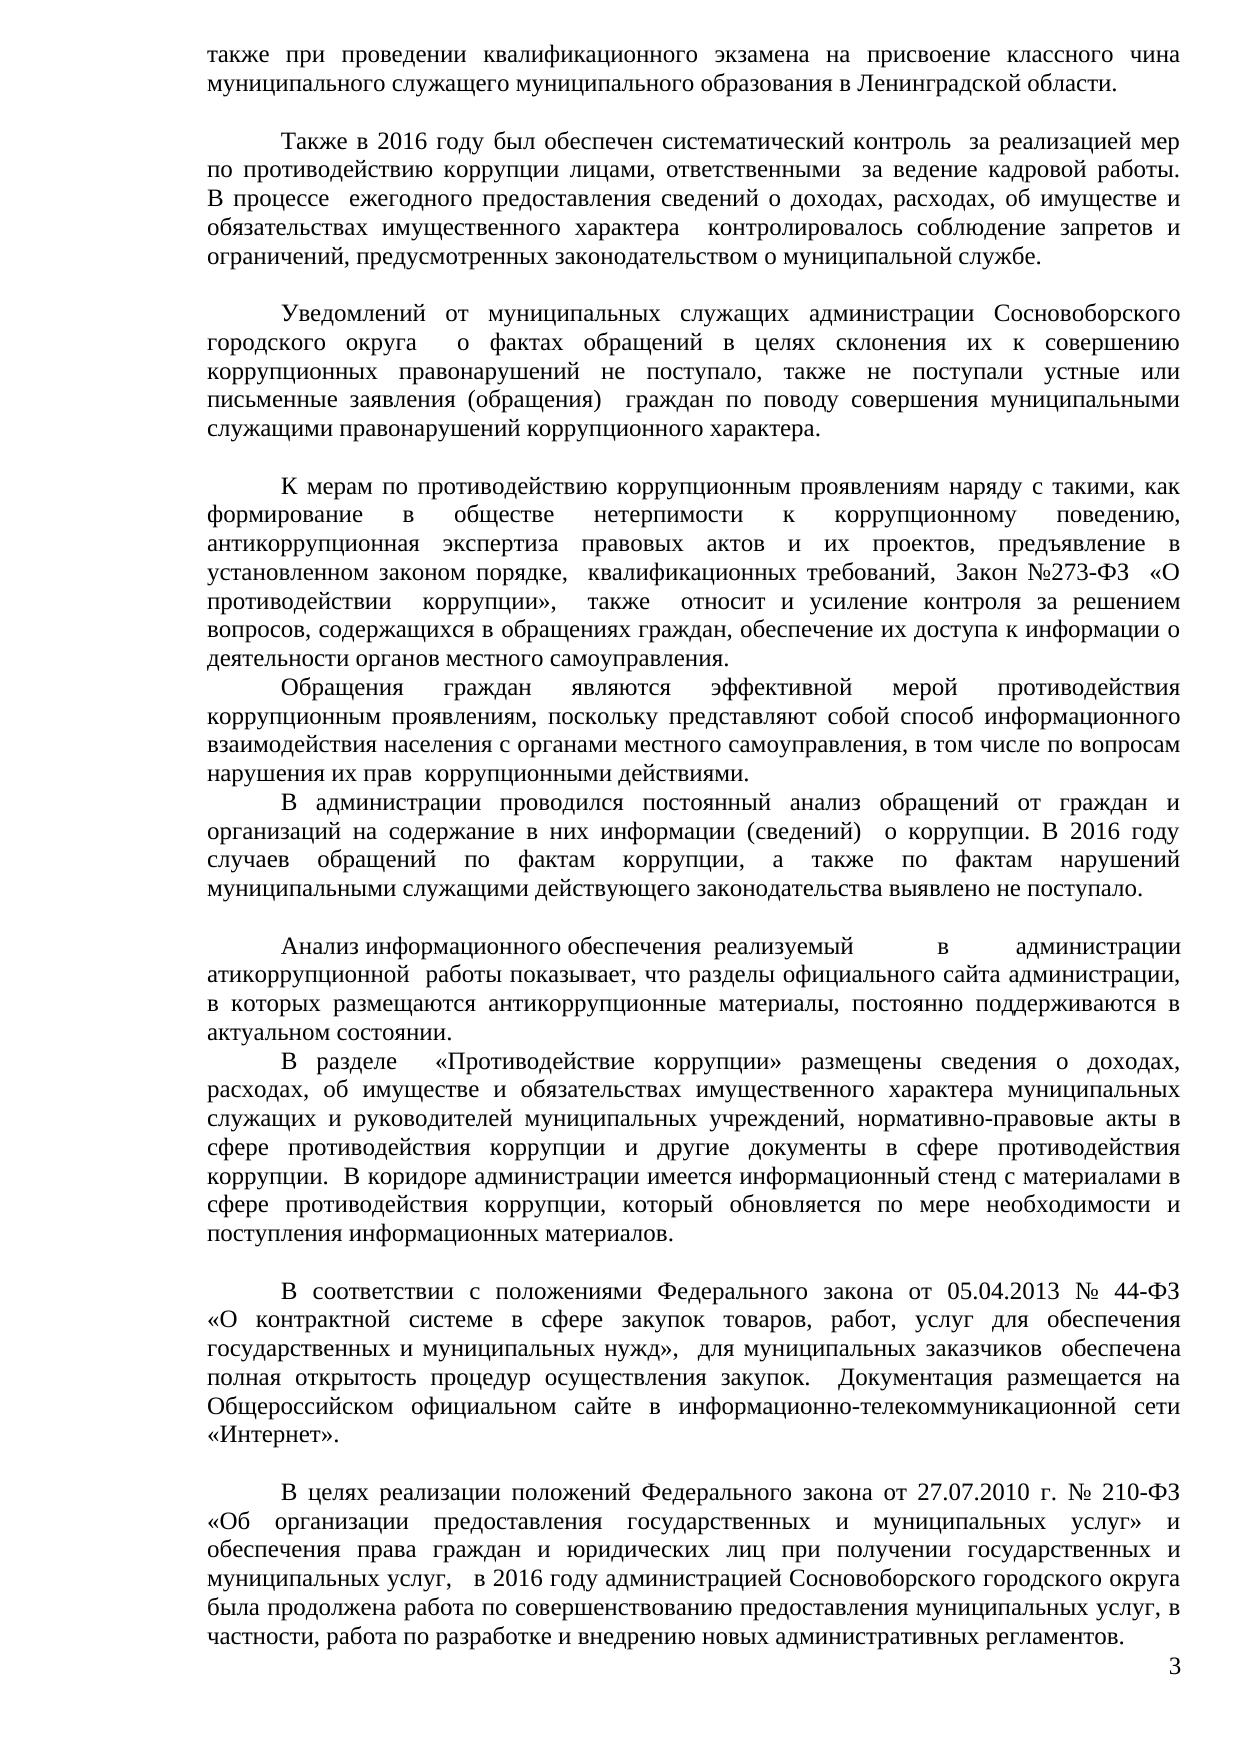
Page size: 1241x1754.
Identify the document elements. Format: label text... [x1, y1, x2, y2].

text Анализ информационного обеспечения реализуемый в администрации атикоррупционной работы показывает, что разделы официального сайта администрации, в которых размещаются антикоррупционные материалы, постоянно поддерживаются в актуальном состоянии. [207, 931, 1181, 1046]
text В целях реализации положений Федерального закона от 27.07.2010 г. № 210-ФЗ «Об организации предоставления государственных и муниципальных услуг» и обеспечения права граждан и юридических лиц при получении государственных и муниципальных услуг, в 2016 году администрацией Сосновоборского городского округа была продолжена работа по совершенствованию предоставления муниципальных услуг, в частности, работа по разработке и внедрению новых административных регламентов. [207, 1477, 1181, 1649]
text Обращения граждан являются эффективной мерой противодействия коррупционным проявлениям, поскольку представляют собой способ информационного взаимодействия населения с органами местного самоуправления, в том числе по вопросам нарушения их прав коррупционными действиями. [207, 672, 1181, 787]
text К мерам по противодействию коррупционным проявлениям наряду с такими, как формирование в обществе нетерпимости к коррупционному поведению, антикоррупционная экспертиза правовых актов и их проектов, предъявление в установленном законом порядке, квалификационных требований, Закон №273-ФЗ «О противодействии коррупции», также относит и усиление контроля за решением вопросов, содержащихся в обращениях граждан, обеспечение их доступа к информации о деятельности органов местного самоуправления. [207, 471, 1181, 672]
text Уведомлений от муниципальных служащих администрации Сосновоборского городского округа о фактах обращений в целях склонения их к совершению коррупционных правонарушений не поступало, также не поступали устные или письменные заявления (обращения) граждан по поводу совершения муниципальными служащими правонарушений коррупционного характера. [207, 298, 1181, 442]
text В соответствии с положениями Федерального закона от 05.04.2013 № 44-ФЗ «О контрактной системе в сфере закупок товаров, работ, услуг для обеспечения государственных и муниципальных нужд», для муниципальных заказчиков обеспечена полная открытость процедур осуществления закупок. Документация размещается на Общероссийском официальном сайте в информационно-телекоммуникационной сети «Интернет». [207, 1276, 1181, 1448]
text В разделе «Противодействие коррупции» размещены сведения о доходах, расходах, об имуществе и обязательствах имущественного характера муниципальных служащих и руководителей муниципальных учреждений, нормативно-правовые акты в сфере противодействия коррупции и другие документы в сфере противодействия коррупции. В коридоре администрации имеется информационный стенд с материалами в сфере противодействия коррупции, который обновляется по мере необходимости и поступления информационных материалов. [207, 1046, 1181, 1247]
text В администрации проводился постоянный анализ обращений от граждан и организаций на содержание в них информации (сведений) о коррупции. В 2016 году случаев обращений по фактам коррупции, а также по фактам нарушений муниципальными служащими действующего законодательства выявлено не поступало. [207, 787, 1181, 902]
text Также в 2016 году был обеспечен систематический контроль за реализацией мер по противодействию коррупции лицами, ответственными за ведение кадровой работы. В процессе ежегодного предоставления сведений о доходах, расходах, об имуществе и обязательствах имущественного характера контролировалось соблюдение запретов и ограничений, предусмотренных законодательством о муниципальной службе. [207, 126, 1181, 269]
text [207, 39, 1181, 97]
